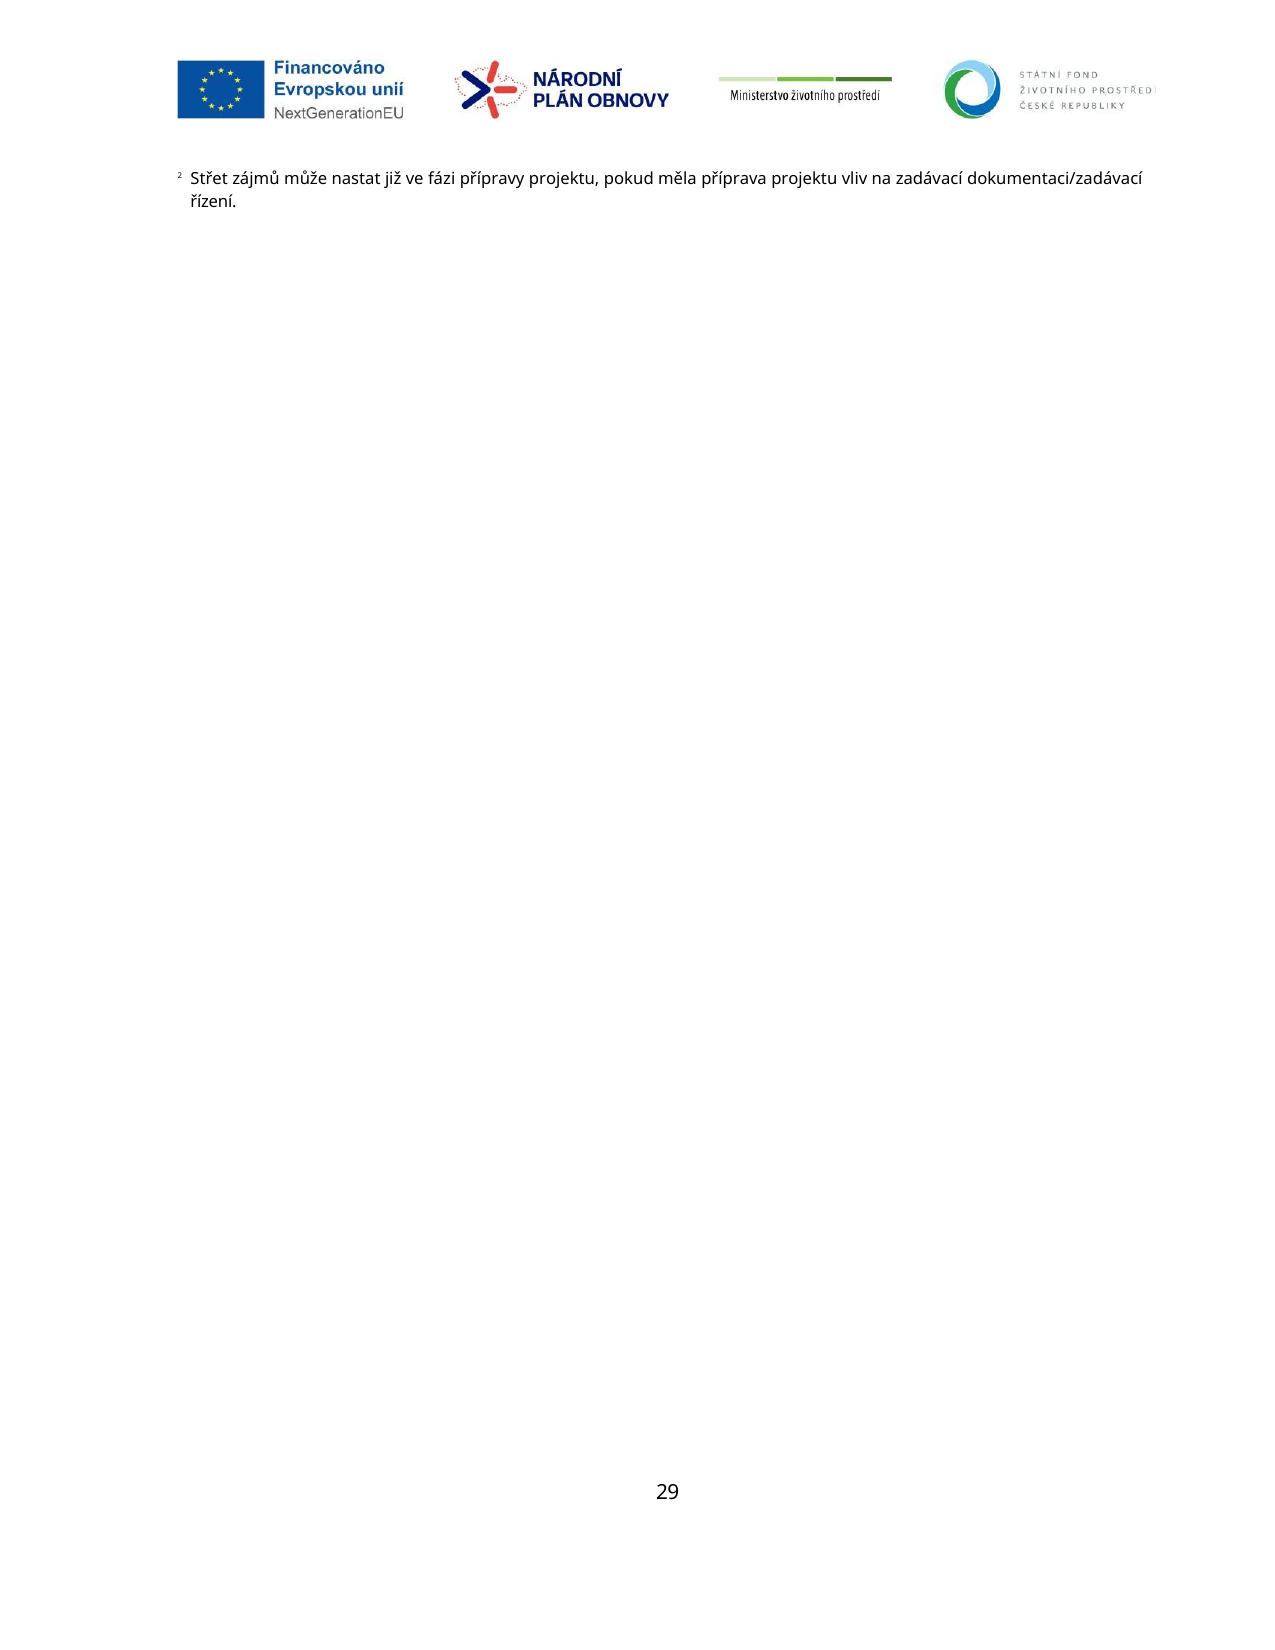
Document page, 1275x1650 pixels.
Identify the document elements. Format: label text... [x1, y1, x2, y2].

picture [177, 59, 1156, 119]
list Střet zájmů může nastat již ve fázi přípravy projektu, pokud měla příprava projektu vliv na zadávací dokumentaci/zadávací řízení. [177, 167, 1169, 212]
